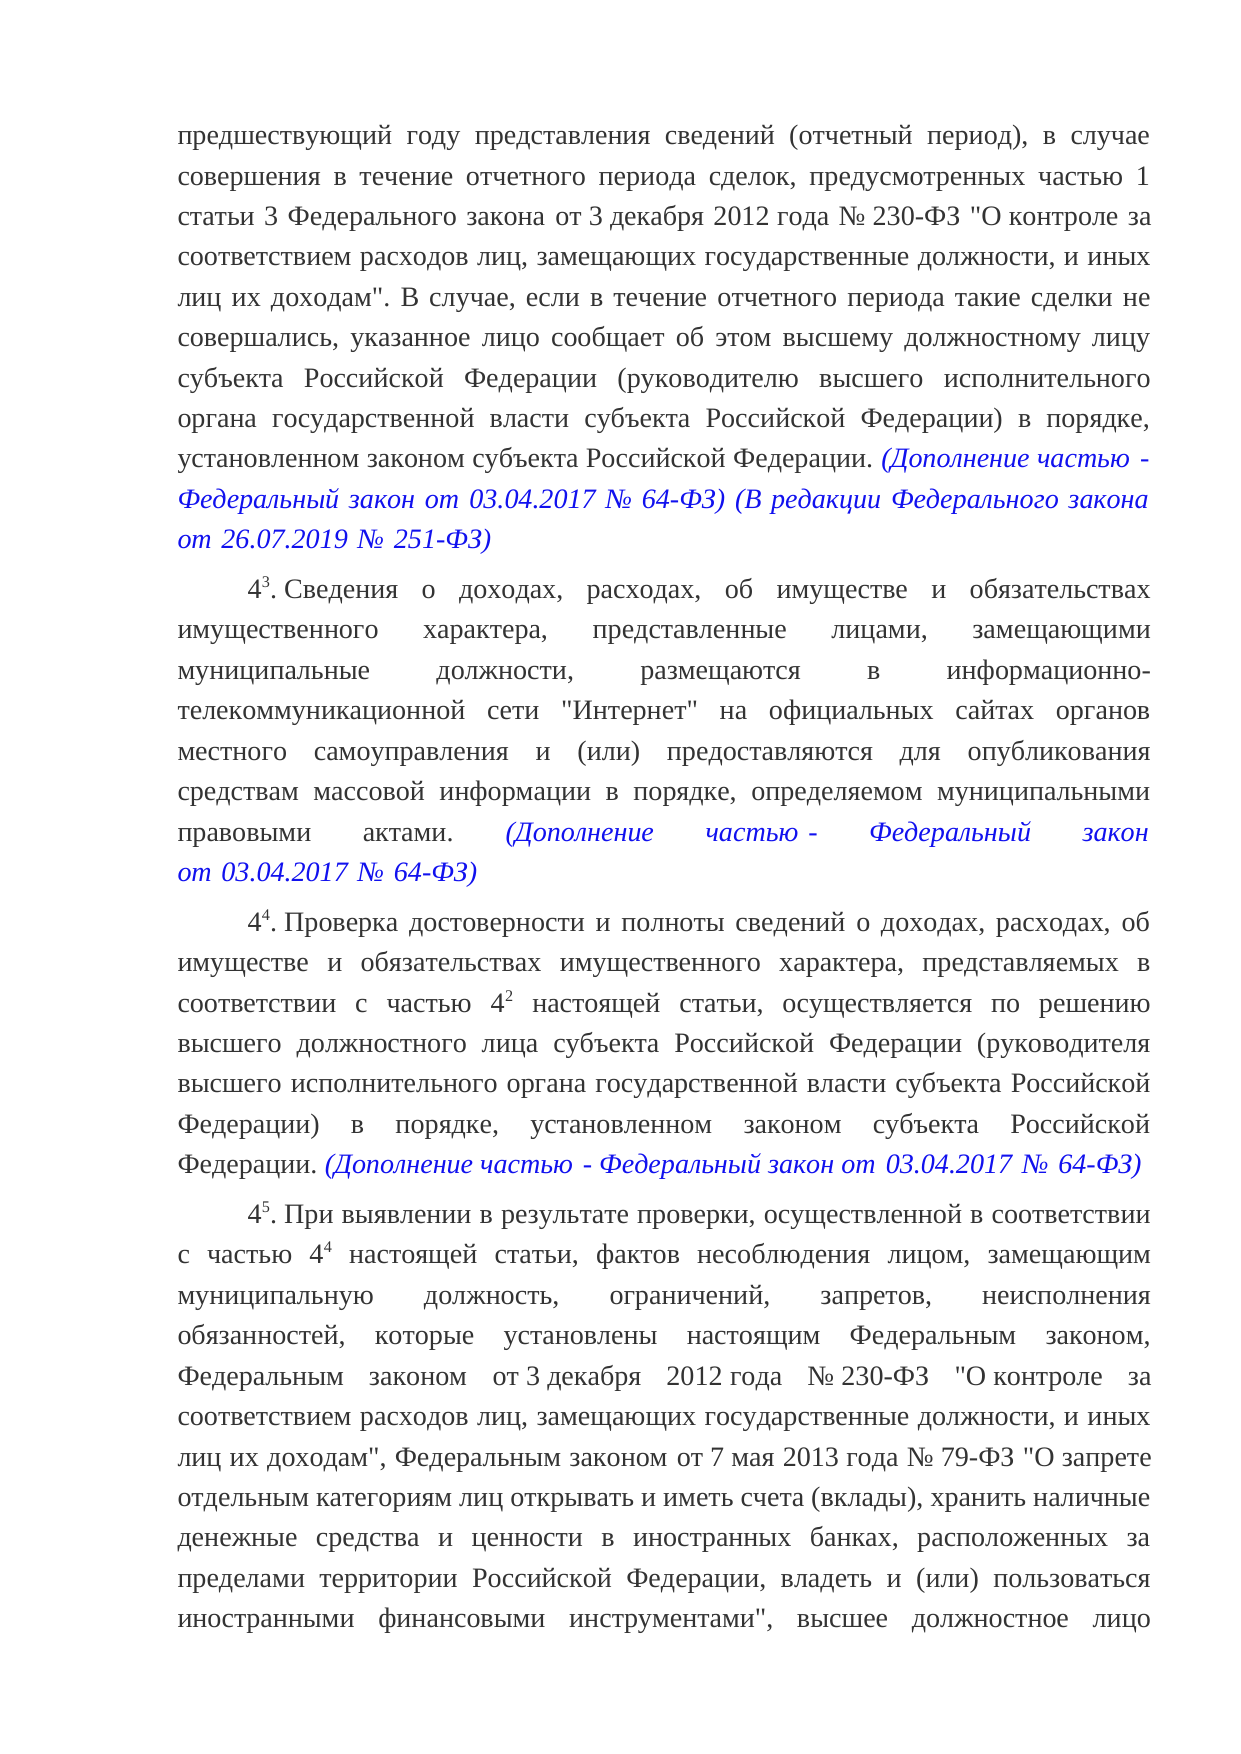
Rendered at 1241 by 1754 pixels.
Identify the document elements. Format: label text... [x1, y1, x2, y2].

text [177, 118, 1152, 555]
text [177, 1197, 1152, 1634]
text 44. Проверка достоверности и полноты сведений о доходах, расходах, об имуществе и обязательствах имущественного характера, представляемых в соответствии с частью 42 настоящей статьи, осуществляется по решению высшего должностного лица субъекта Российской Федерации (руководителя высшего исполнительного органа государственной власти субъекта Российской Федерации) в порядке, установленном законом субъекта Российской Федерации. (Дополнение частью - Федеральный закон от 03.04.2017 № 64-ФЗ) [177, 905, 1152, 1180]
text 43. Сведения о доходах, расходах, об имуществе и обязательствах имущественного характера, представленные лицами, замещающими муниципальные должности, размещаются в информационно-телекоммуникационной сети "Интернет" на официальных сайтах органов местного самоуправления и (или) предоставляются для опубликования средствам массовой информации в порядке, определяемом муниципальными правовыми актами. (Дополнение частью - Федеральный закон от 03.04.2017 № 64-ФЗ) [177, 572, 1152, 887]
